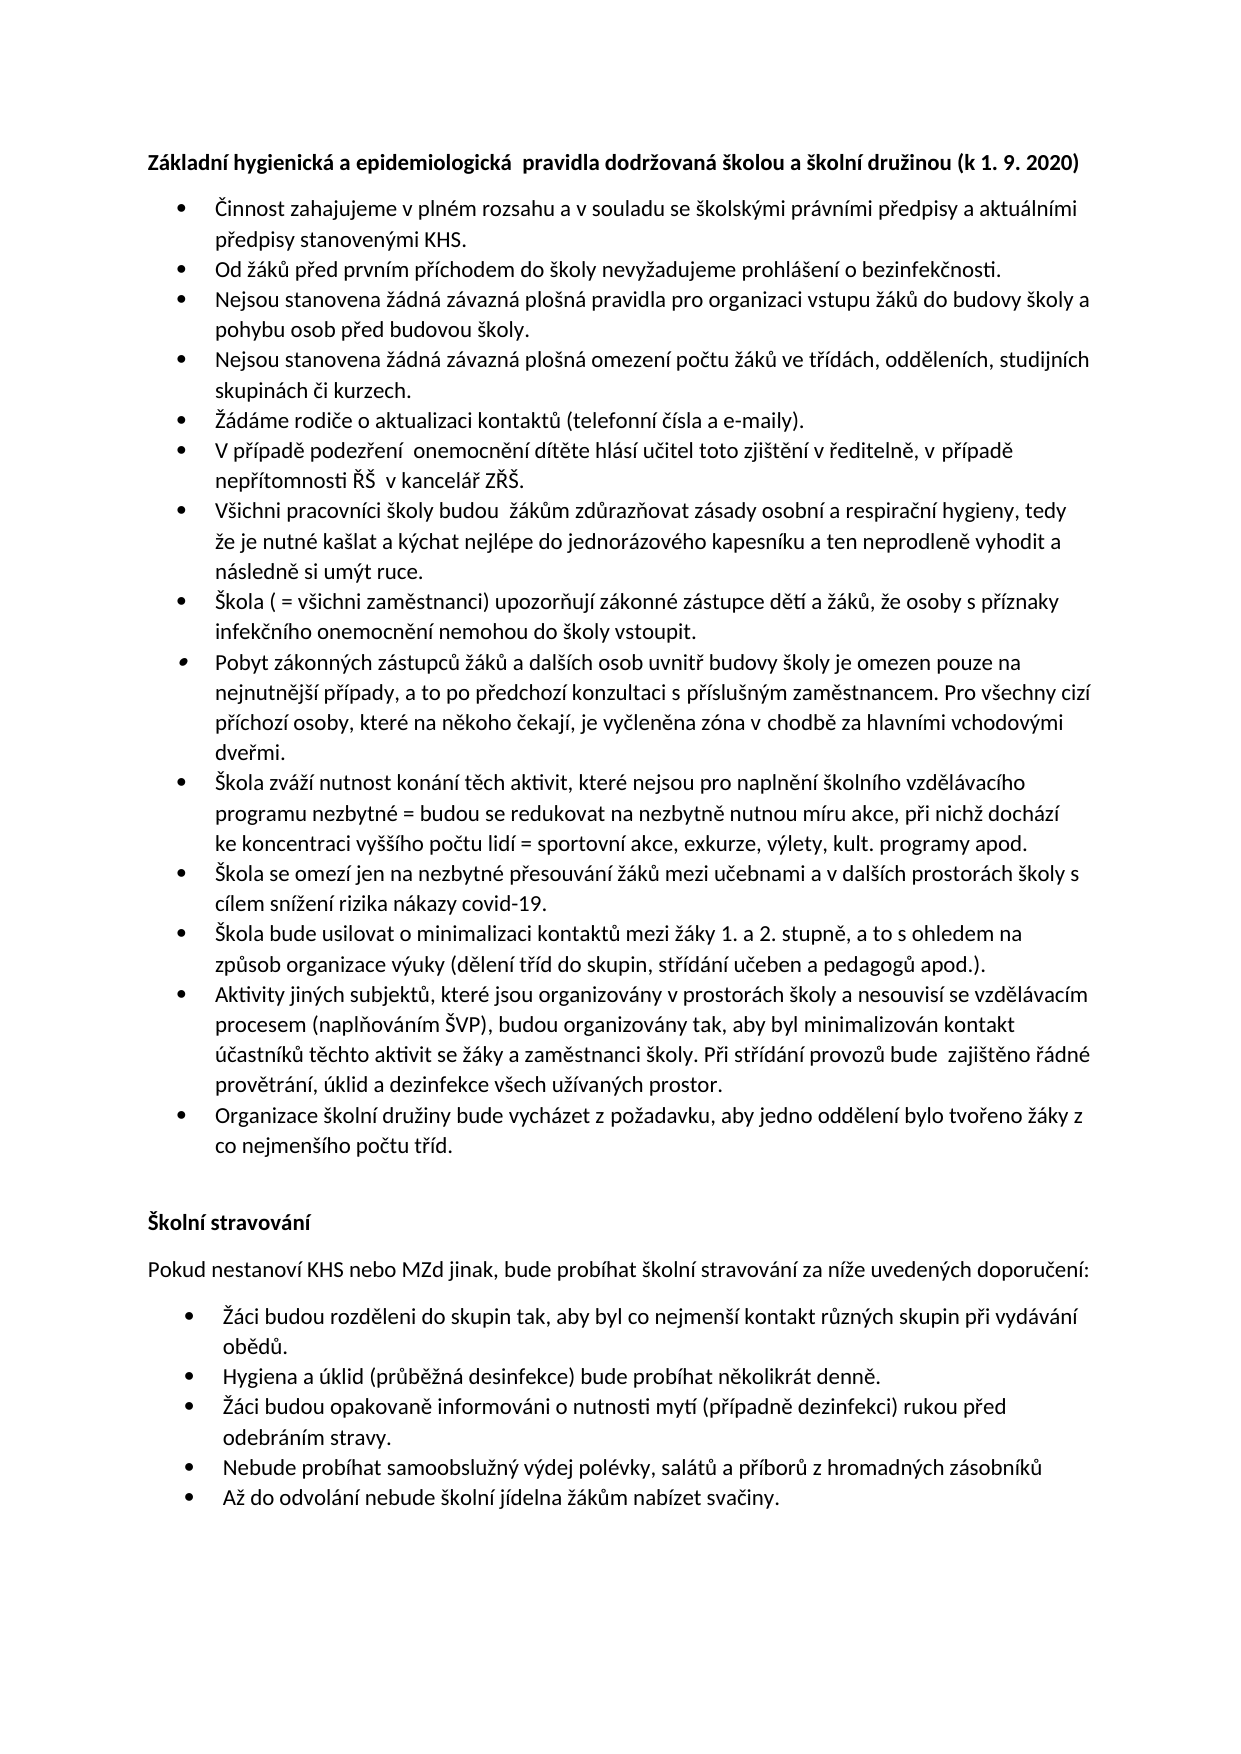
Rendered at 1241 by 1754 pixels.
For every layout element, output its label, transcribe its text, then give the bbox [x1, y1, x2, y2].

list Nejsou stanovena žádná závazná plošná pravidla pro organizaci vstupu žáků do budovy školy a pohybu osob před budovou školy. [177, 285, 1093, 343]
list Škola zváží nutnost konání těch aktivit, které nejsou pro naplnění školního vzdělávacího programu nezbytné = budou se redukovat na nezbytně nutnou míru akce, při nichž dochází ke koncentraci vyššího počtu lidí = sportovní akce, exkurze, výlety, kult. programy apod. [177, 768, 1093, 857]
list Od žáků před prvním příchodem do školy nevyžadujeme prohlášení o bezinfekčnosti. [177, 255, 1093, 283]
list V případě podezření onemocnění dítěte hlásí učitel toto zjištění v ředitelně, v případě nepřítomnosti ŘŠ v kancelář ZŘŠ. [177, 436, 1093, 494]
list Hygiena a úklid (průběžná desinfekce) bude probíhat několikrát denně. [185, 1362, 1093, 1390]
text Pokud nestanoví KHS nebo MZd jinak, bude probíhat školní stravování za níže uvedených doporučení: [148, 1255, 1093, 1283]
list Žáci budou opakovaně informováni o nutnosti mytí (případně dezinfekci) rukou před odebráním stravy. [185, 1392, 1093, 1451]
list Nejsou stanovena žádná závazná plošná omezení počtu žáků ve třídách, odděleních, studijních skupinách či kurzech. [177, 346, 1093, 404]
list Žádáme rodiče o aktualizaci kontaktů (telefonní čísla a e-maily). [177, 406, 1093, 434]
text Základní hygienická a epidemiologická pravidla dodržovaná školou a školní družinou (k 1. 9. 2020) [148, 148, 1093, 176]
list Žáci budou rozděleni do skupin tak, aby byl co nejmenší kontakt různých skupin při vydávání obědů. [185, 1302, 1093, 1360]
list Aktivity jiných subjektů, které jsou organizovány v prostorách školy a nesouvisí se vzdělávacím procesem (naplňováním ŠVP), budou organizovány tak, aby byl minimalizován kontakt účastníků těchto aktivit se žáky a zaměstnanci školy. Při střídání provozů bude zajištěno řádné provětrání, úklid a dezinfekce všech užívaných prostor. [177, 980, 1093, 1098]
list Škola ( = všichni zaměstnanci) upozorňují zákonné zástupce dětí a žáků, že osoby s příznaky infekčního onemocnění nemohou do školy vstoupit. [177, 587, 1093, 645]
list Škola bude usilovat o minimalizaci kontaktů mezi žáky 1. a 2. stupně, a to s ohledem na způsob organizace výuky (dělení tříd do skupin, střídání učeben a pedagogů apod.). [177, 919, 1093, 978]
list Až do odvolání nebude školní jídelna žákům nabízet svačiny. [185, 1483, 1093, 1511]
list Činnost zahajujeme v plném rozsahu a v souladu se školskými právními předpisy a aktuálními předpisy stanovenými KHS. [177, 194, 1093, 253]
list Organizace školní družiny bude vycházet z požadavku, aby jedno oddělení bylo tvořeno žáky z co nejmenšího počtu tříd. [177, 1101, 1093, 1159]
list Všichni pracovníci školy budou žákům zdůrazňovat zásady osobní a respirační hygieny, tedy že je nutné kašlat a kýchat nejlépe do jednorázového kapesníku a ten neprodleně vyhodit a následně si umýt ruce. [177, 497, 1093, 585]
list Škola se omezí jen na nezbytné přesouvání žáků mezi učebnami a v dalších prostorách školy s cílem snížení rizika nákazy covid-19. [177, 859, 1093, 917]
list Nebude probíhat samoobslužný výdej polévky, salátů a příborů z hromadných zásobníků [185, 1453, 1093, 1481]
list Pobyt zákonných zástupců žáků a dalších osob uvnitř budovy školy je omezen pouze na nejnutnější případy, a to po předchozí konzultaci s příslušným zaměstnancem. Pro všechny cizí příchozí osoby, které na někoho čekají, je vyčleněna zóna v chodbě za hlavními vchodovými dveřmi. [177, 648, 1093, 766]
text Školní stravování [148, 1208, 1093, 1236]
